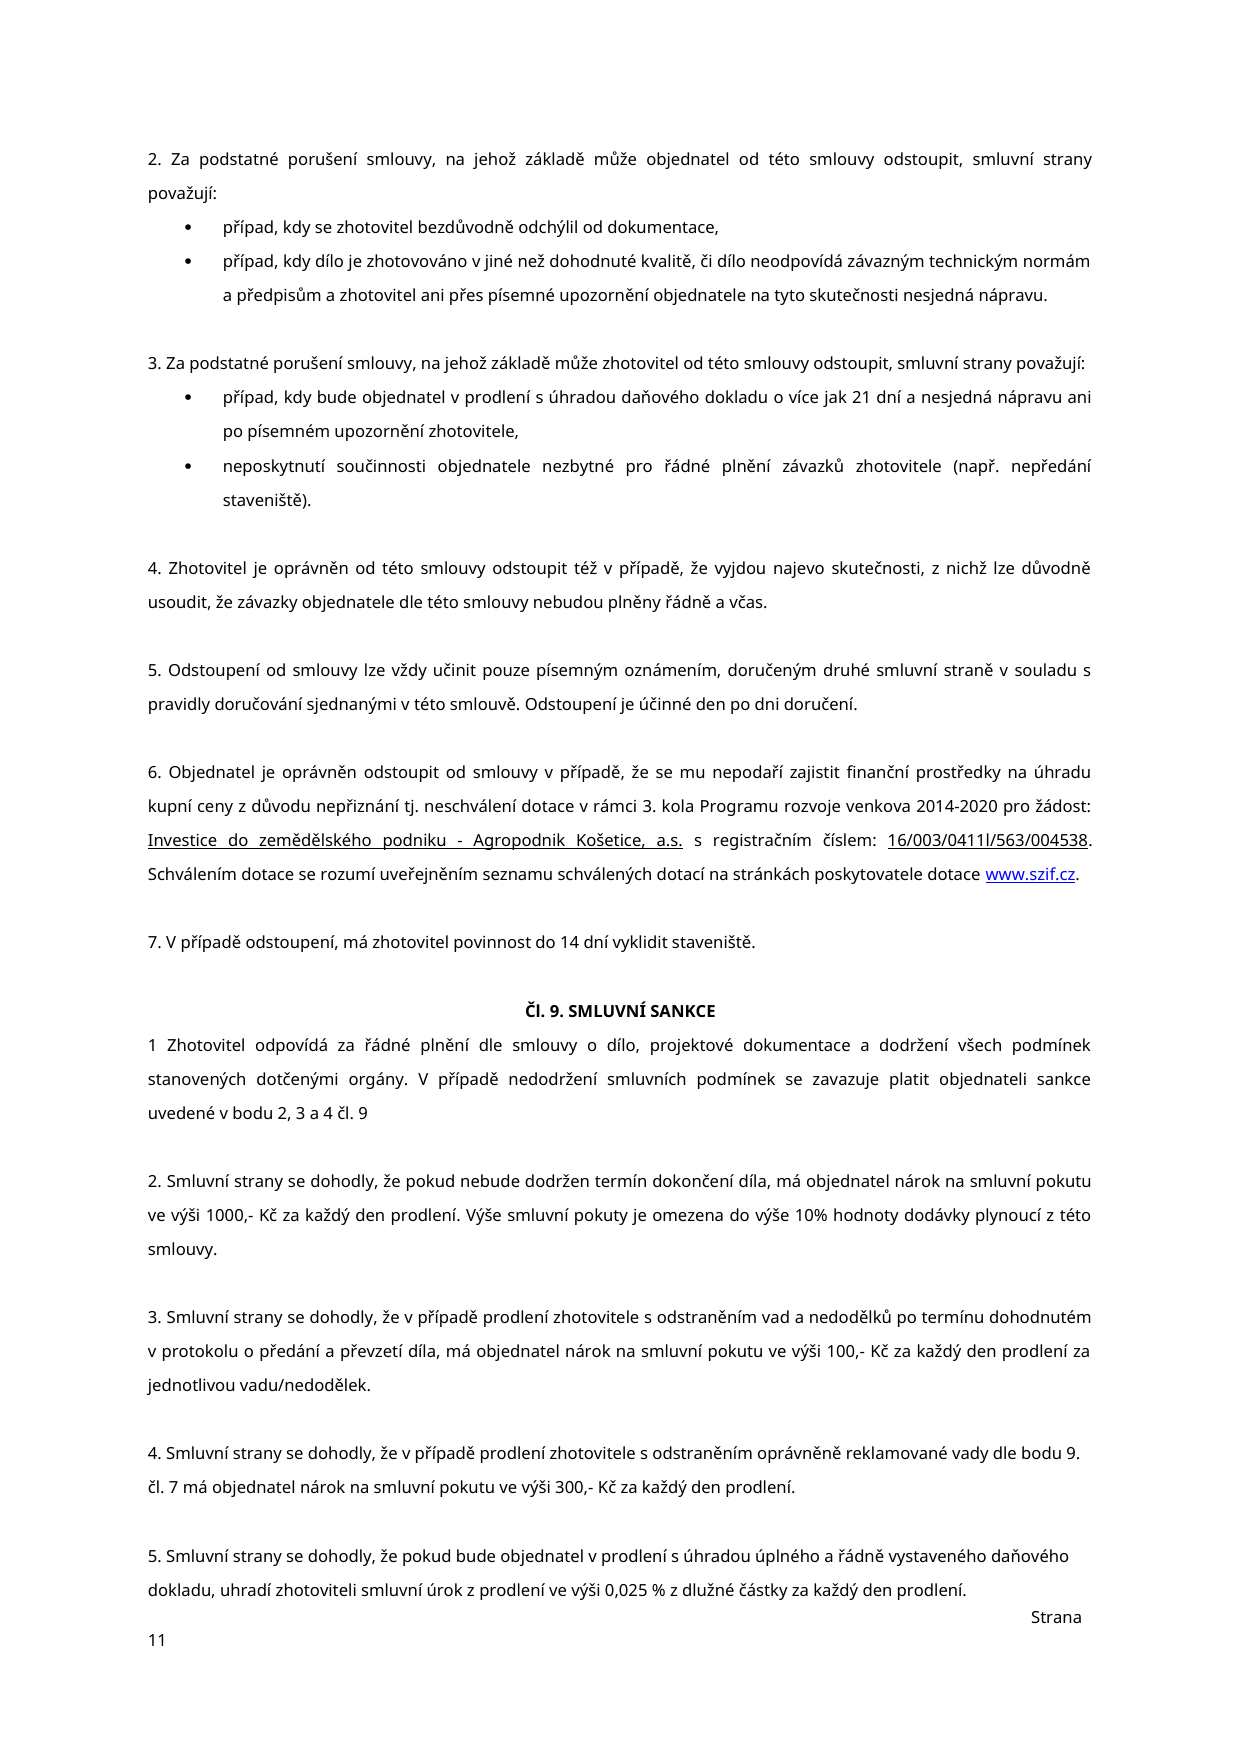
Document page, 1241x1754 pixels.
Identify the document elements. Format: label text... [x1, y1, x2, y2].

text 6. Objednatel je oprávněn odstoupit od smlouvy v případě, že se mu nepodaří zajistit finanční prostředky na úhradu kupní ceny z důvodu nepřiznání tj. neschválení dotace v rámci 3. kola Programu rozvoje venkova 2014-2020 pro žádost: Investice do zemědělského podniku - Agropodnik Košetice, a.s. s registračním číslem: 16/003/0411l/563/004538. Schválením dotace se rozumí uveřejněním seznamu schválených dotací na stránkách poskytovatele dotace www.szif.cz. [148, 761, 1093, 886]
text 4. Smluvní strany se dohodly, že v případě prodlení zhotovitele s odstraněním oprávněně reklamované vady dle bodu 9. čl. 7 má objednatel nárok na smluvní pokutu ve výši 300,- Kč za každý den prodlení. [148, 1442, 1093, 1499]
text 3. Smluvní strany se dohodly, že v případě prodlení zhotovitele s odstraněním vad a nedodělků po termínu dohodnutém v protokolu o předání a převzetí díla, má objednatel nárok na smluvní pokutu ve výši 100,- Kč za každý den prodlení za jednotlivou vadu/nedodělek. [148, 1306, 1093, 1397]
list případ, kdy dílo je zhotovováno v jiné než dohodnuté kvalitě, či dílo neodpovídá závazným technickým normám a předpisům a zhotovitel ani přes písemné upozornění objednatele na tyto skutečnosti nesjedná nápravu. [185, 250, 1093, 307]
text 2. Smluvní strany se dohodly, že pokud nebude dodržen termín dokončení díla, má objednatel nárok na smluvní pokutu ve výši 1000,- Kč za každý den prodlení. Výše smluvní pokuty je omezena do výše 10% hodnoty dodávky plynoucí z této smlouvy. [148, 1169, 1093, 1260]
text 7. V případě odstoupení, má zhotovitel povinnost do 14 dní vyklidit staveniště. [148, 931, 1093, 954]
text 5. Smluvní strany se dohodly, že pokud bude objednatel v prodlení s úhradou úplného a řádně vystaveného daňového dokladu, uhradí zhotoviteli smluvní úrok z prodlení ve výši 0,025 % z dlužné částky za každý den prodlení. [148, 1544, 1093, 1601]
list případ, kdy bude objednatel v prodlení s úhradou daňového dokladu o více jak 21 dní a nesjedná nápravu ani po písemném upozornění zhotovitele, [185, 386, 1093, 443]
text 3. Za podstatné porušení smlouvy, na jehož základě může zhotovitel od této smlouvy odstoupit, smluvní strany považují: [148, 352, 1093, 375]
text 1 Zhotovitel odpovídá za řádné plnění dle smlouvy o dílo, projektové dokumentace a dodržení všech podmínek stanovených dotčenými orgány. V případě nedodržení smluvních podmínek se zavazuje platit objednateli sankce uvedené v bodu 2, 3 a 4 čl. 9 [148, 1033, 1093, 1124]
text 4. Zhotovitel je oprávněn od této smlouvy odstoupit též v případě, že vyjdou najevo skutečnosti, z nichž lze důvodně usoudit, že závazky objednatele dle této smlouvy nebudou plněny řádně a včas. [148, 556, 1093, 613]
text 2. Za podstatné porušení smlouvy, na jehož základě může objednatel od této smlouvy odstoupit, smluvní strany považují: [148, 148, 1093, 204]
text 5. Odstoupení od smlouvy lze vždy učinit pouze písemným oznámením, doručeným druhé smluvní straně v souladu s pravidly doručování sjednanými v této smlouvě. Odstoupení je účinné den po dni doručení. [148, 658, 1093, 715]
list případ, kdy se zhotovitel bezdůvodně odchýlil od dokumentace, [185, 216, 1093, 238]
list neposkytnutí součinnosti objednatele nezbytné pro řádné plnění závazků zhotovitele (např. nepředání staveniště). [185, 454, 1093, 511]
text Čl. 9. SMLUVNÍ SANKCE [148, 999, 1093, 1022]
